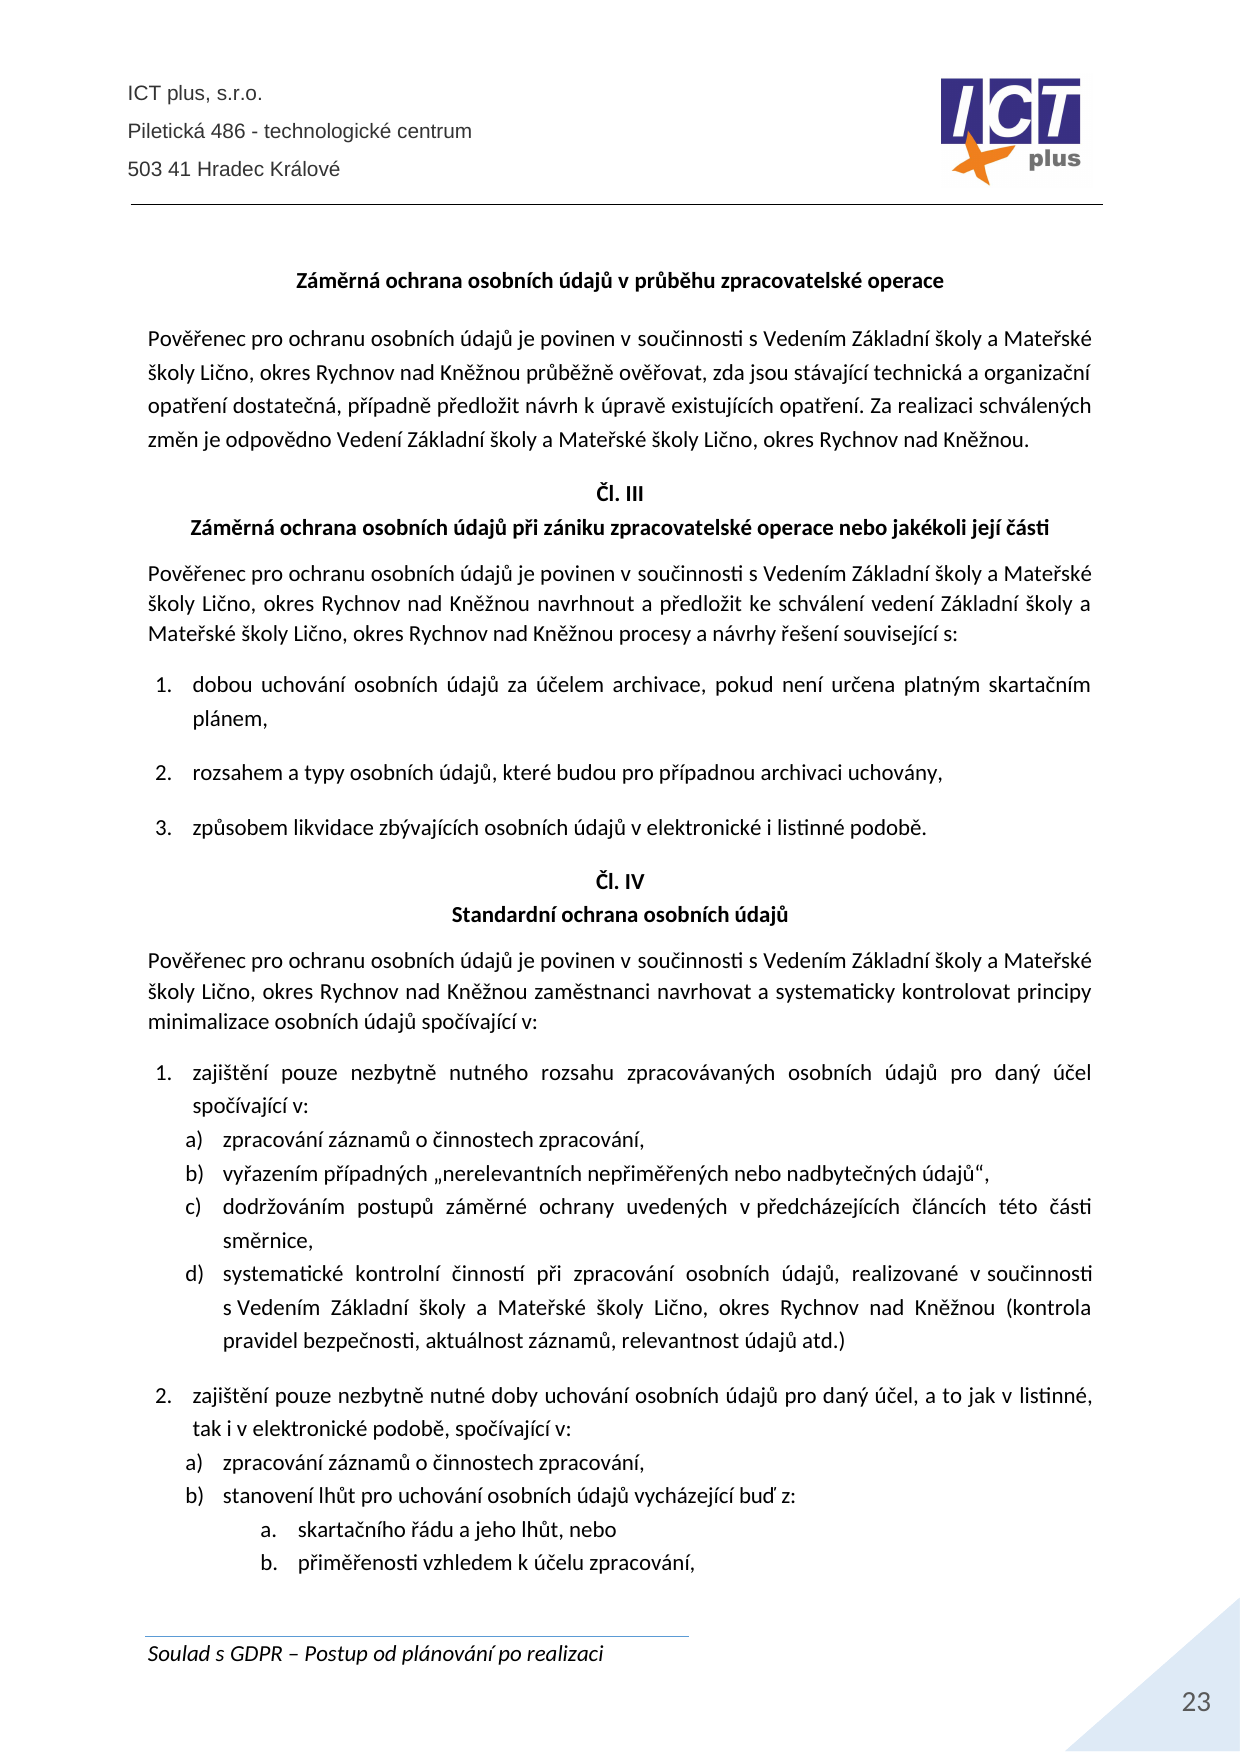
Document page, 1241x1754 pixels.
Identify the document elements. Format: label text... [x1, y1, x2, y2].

picture [941, 73, 1093, 188]
text Pověřenec pro ochranu osobních údajů je povinen v součinnosti s Vedením Základní školy a Mateřské školy Lično, okres Rychnov nad Kněžnou navrhnout a předložit ke schválení vedení Základní školy a Mateřské školy Lično, okres Rychnov nad Kněžnou procesy a návrhy řešení související s: [148, 559, 1093, 647]
list Pověřenec pro ochranu osobních údajů je povinen v součinnosti s Vedením Základní školy a Mateřské školy Lično, okres Rychnov nad Kněžnou průběžně ověřovat, zda jsou stávající technická a organizační opatření dostatečná, případně předložit návrh k úpravě existujících opatření. Za realizaci schválených změn je odpovědno Vedení Základní školy a Mateřské školy Lično, okres Rychnov nad Kněžnou. [148, 324, 1093, 453]
list způsobem likvidace zbývajících osobních údajů v elektronické i listinné podobě. [155, 813, 1093, 841]
list zpracování záznamů o činnostech zpracování, [185, 1448, 1093, 1476]
list vyřazením případných „nerelevantních nepřiměřených nebo nadbytečných údajů“, [185, 1159, 1093, 1187]
text Čl. IV [148, 867, 1093, 895]
list zajištění pouze nezbytně nutného rozsahu zpracovávaných osobních údajů pro daný účel spočívající v: [155, 1058, 1093, 1120]
text Záměrná ochrana osobních údajů při zániku zpracovatelské operace nebo jakékoli její části [148, 513, 1093, 541]
list dobou uchování osobních údajů za účelem archivace, pokud není určena platným skartačním plánem, [155, 670, 1093, 732]
text Standardní ochrana osobních údajů [148, 901, 1093, 929]
text Pověřenec pro ochranu osobních údajů je povinen v součinnosti s Vedením Základní školy a Mateřské školy Lično, okres Rychnov nad Kněžnou zaměstnanci navrhovat a systematicky kontrolovat principy minimalizace osobních údajů spočívající v: [148, 947, 1093, 1035]
list stanovení lhůt pro uchování osobních údajů vycházející buď z: [185, 1481, 1093, 1509]
text Záměrná ochrana osobních údajů v průběhu zpracovatelské operace [148, 266, 1093, 294]
list skartačního řádu a jeho lhůt, nebo [260, 1515, 1093, 1543]
text Čl. III [148, 479, 1093, 507]
list rozsahem a typy osobních údajů, které budou pro případnou archivaci uchovány, [155, 758, 1093, 786]
list systematické kontrolní činností při zpracování osobních údajů, realizované v součinnosti s Vedením Základní školy a Mateřské školy Lično, okres Rychnov nad Kněžnou (kontrola pravidel bezpečnosti, aktuálnost záznamů, relevantnost údajů atd.) [185, 1259, 1093, 1354]
list zpracování záznamů o činnostech zpracování, [185, 1125, 1093, 1153]
list dodržováním postupů záměrné ochrany uvedených v předcházejících článcích této části směrnice, [185, 1192, 1093, 1254]
list přiměřenosti vzhledem k účelu zpracování, [260, 1548, 1093, 1577]
list zajištění pouze nezbytně nutné doby uchování osobních údajů pro daný účel, a to jak v listinné, tak i v elektronické podobě, spočívající v: [155, 1381, 1093, 1442]
